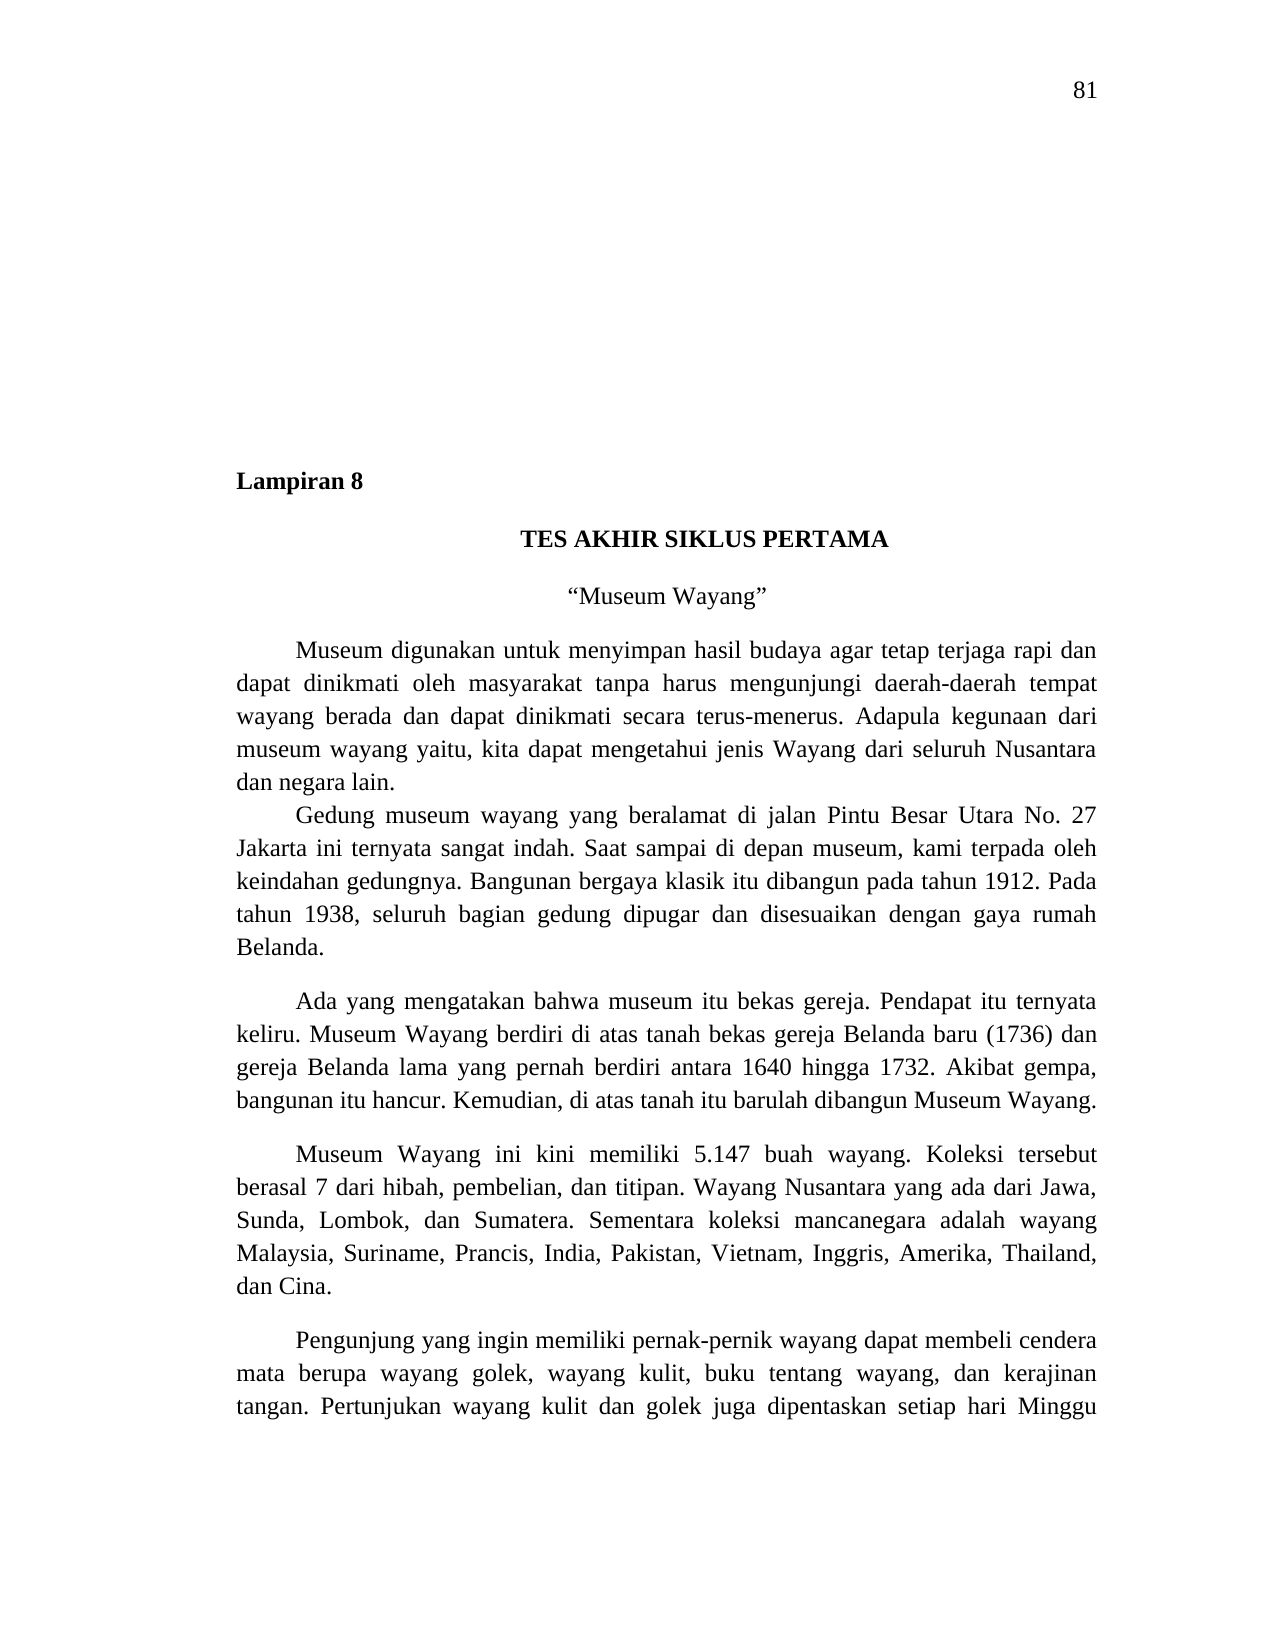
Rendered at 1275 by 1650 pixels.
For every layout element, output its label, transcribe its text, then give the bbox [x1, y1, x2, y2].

text Museum Wayang ini kini memiliki 5.147 buah wayang. Koleksi tersebut berasal 7 dari hibah, pembelian, dan titipan. Wayang Nusantara yang ada dari Jawa, Sunda, Lombok, dan Sumatera. Sementara koleksi mancanegara adalah wayang Malaysia, Suriname, Prancis, India, Pakistan, Vietnam, Inggris, Amerika, Thailand, dan Cina. [236, 1139, 1098, 1300]
text Gedung museum wayang yang beralamat di jalan Pintu Besar Utara No. 27 Jakarta ini ternyata sangat indah. Saat sampai di depan museum, kami terpada oleh keindahan gedungnya. Bangunan bergaya klasik itu dibangun pada tahun 1912. Pada tahun 1938, seluruh bagian gedung dipugar dan disesuaikan dengan gaya rumah Belanda. [236, 800, 1098, 961]
text Ada yang mengatakan bahwa museum itu bekas gereja. Pendapat itu ternyata keliru. Museum Wayang berdiri di atas tanah bekas gereja Belanda baru (1736) dan gereja Belanda lama yang pernah berdiri antara 1640 hingga 1732. Akibat gempa, bangunan itu hancur. Kemudian, di atas tanah itu barulah dibangun Museum Wayang. [236, 986, 1098, 1114]
text “Museum Wayang” [236, 581, 1098, 610]
text Museum digunakan untuk menyimpan hasil budaya agar tetap terjaga rapi dan dapat dinikmati oleh masyarakat tanpa harus mengunjungi daerah-daerah tempat wayang berada dan dapat dinikmati secara terus-menerus. Adapula kegunaan dari museum wayang yaitu, kita dapat mengetahui jenis Wayang dari seluruh Nusantara dan negara lain. [236, 635, 1098, 796]
text TES AKHIR SIKLUS PERTAMA [236, 524, 1098, 552]
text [236, 1325, 1098, 1420]
text Lampiran 8 [236, 466, 1098, 495]
